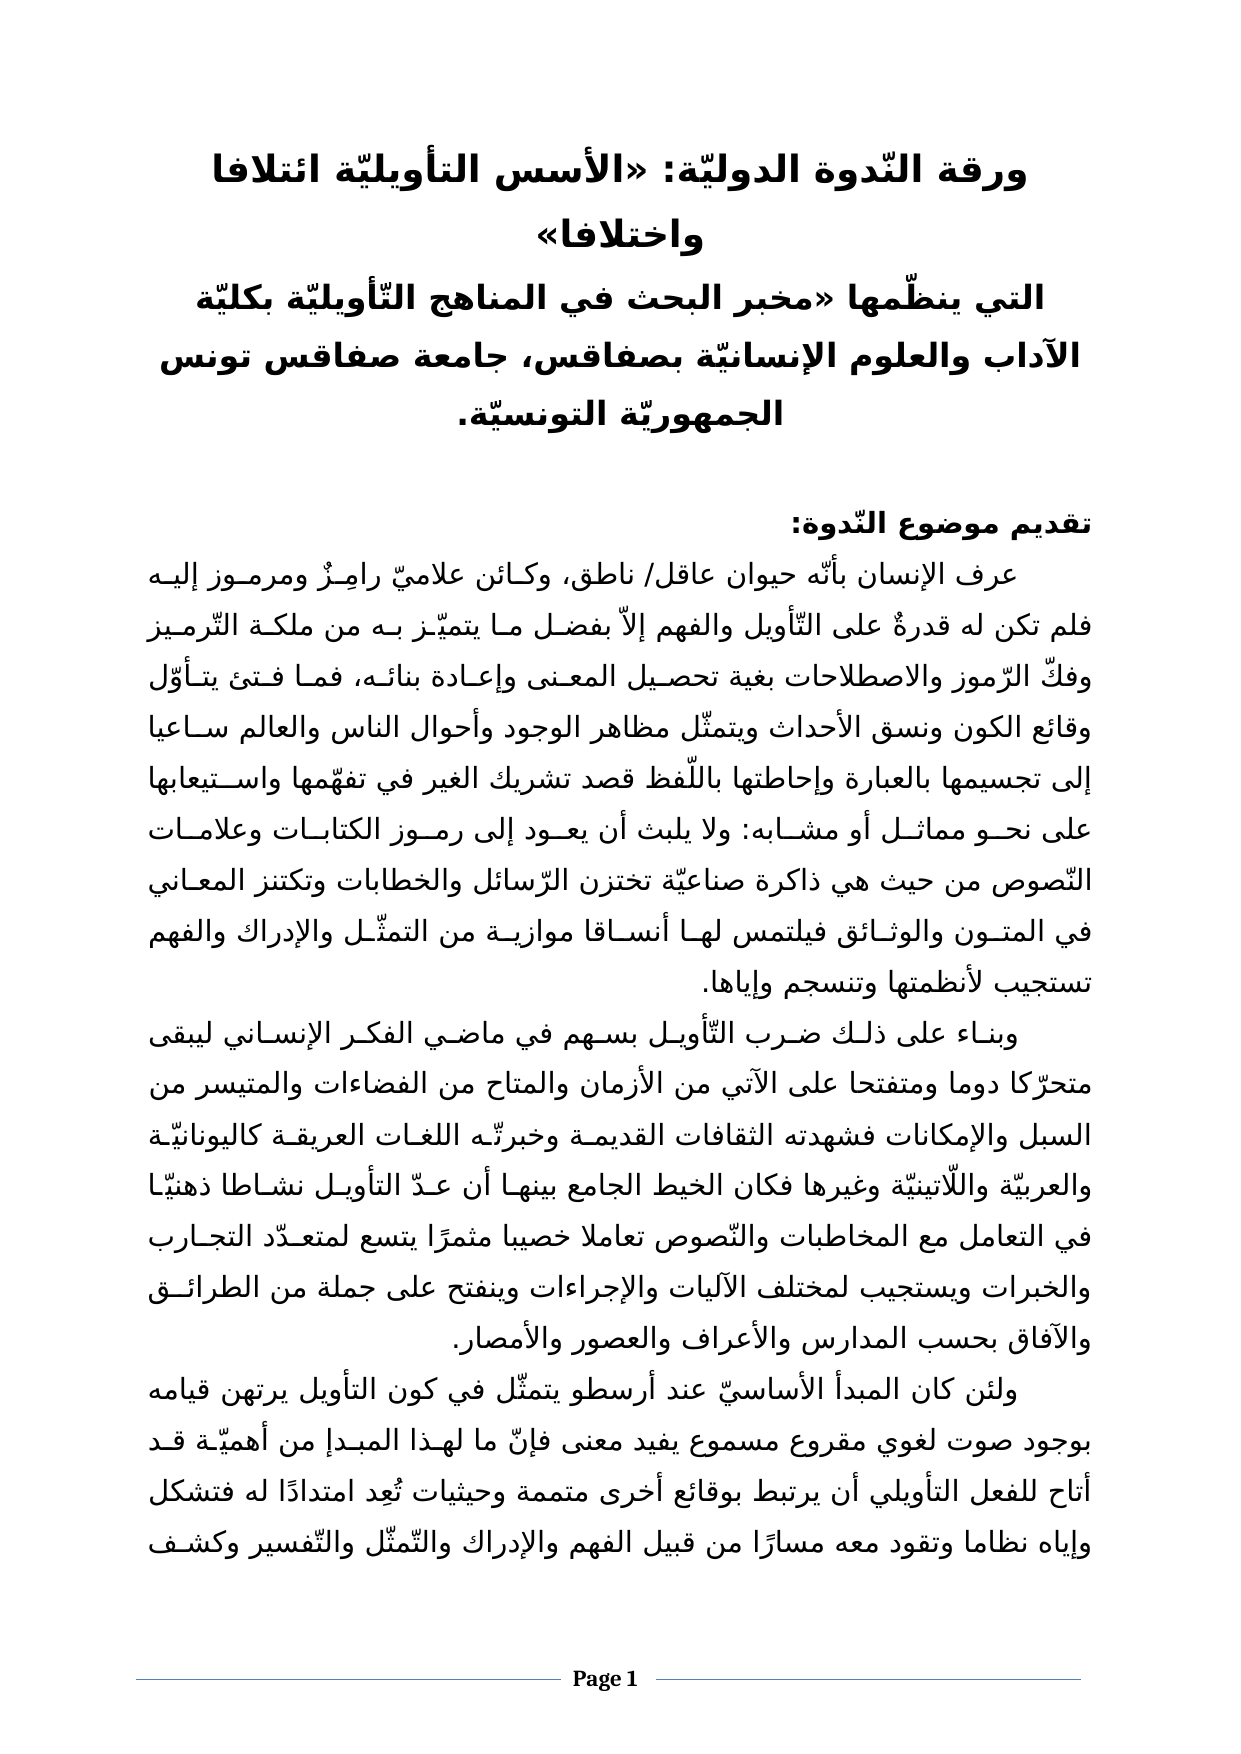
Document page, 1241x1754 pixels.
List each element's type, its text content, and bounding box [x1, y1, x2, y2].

text عرف الإنسان بأنّه حيوان عاقل/ ناطق، وكائن علاميّ رامِزٌ ومرموز إليه فلم تكن له قدرةٌ على التّأويل والفهم إلاّ بفضل ما يتميّز به من ملكة التّرميز وفكّ الرّموز والاصطلاحات بغية تحصيل المعنى وإعادة بنائه، فما فتئ يتأوّل وقائع الكون ونسق الأحداث ويتمثّل مظاهر الوجود وأحوال الناس والعالم ساعيا إلى تجسيمها بالعبارة وإحاطتها باللّفظ قصد تشريك الغير في تفهّمها واستيعابها على نحو مماثل أو مشابه: ولا يلبث أن يعود إلى رموز الكتابات وعلامات النّصوص من حيث هي ذاكرة صناعيّة تختزن الرّسائل والخطابات وتكتنز المعاني في المتون والوثائق فيلتمس لها أنساقا موازية من التمثّل والإدراك والفهم تستجيب لأنظمتها وتنسجم وإياها. [148, 557, 1093, 999]
text تقديم موضوع النّدوة: [148, 507, 1093, 541]
text ورقة النّدوة الدوليّة: «الأسس التأويليّة ائتلافا واختلافا» [148, 148, 1093, 257]
text وبناء على ذلك ضرب التّأويل بسهم في ماضي الفكر الإنساني ليبقى متحرّكا دوما ومتفتحا على الآتي من الأزمان والمتاح من الفضاءات والمتيسر من السبل والإمكانات فشهدته الثقافات القديمة وخبرتّه اللغات العريقة كاليونانيّة والعربيّة واللّاتينيّة وغيرها فكان الخيط الجامع بينها أن عدّ التأويل نشاطا ذهنيّا في التعامل مع المخاطبات والنّصوص تعاملا خصيبا مثمرًا يتسع لمتعدّد التجارب والخبرات ويستجيب لمختلف الآليات والإجراءات وينفتح على جملة من الطرائق والآفاق بحسب المدارس والأعراف والعصور والأمصار. [148, 1016, 1093, 1356]
text التي ينظّمها «مخبر البحث في المناهج التّأويليّة بكليّة الآداب والعلوم الإنسانيّة بصفاقس، جامعة صفاقس تونس الجمهوريّة التونسيّة. [148, 278, 1093, 434]
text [148, 1372, 1093, 1559]
